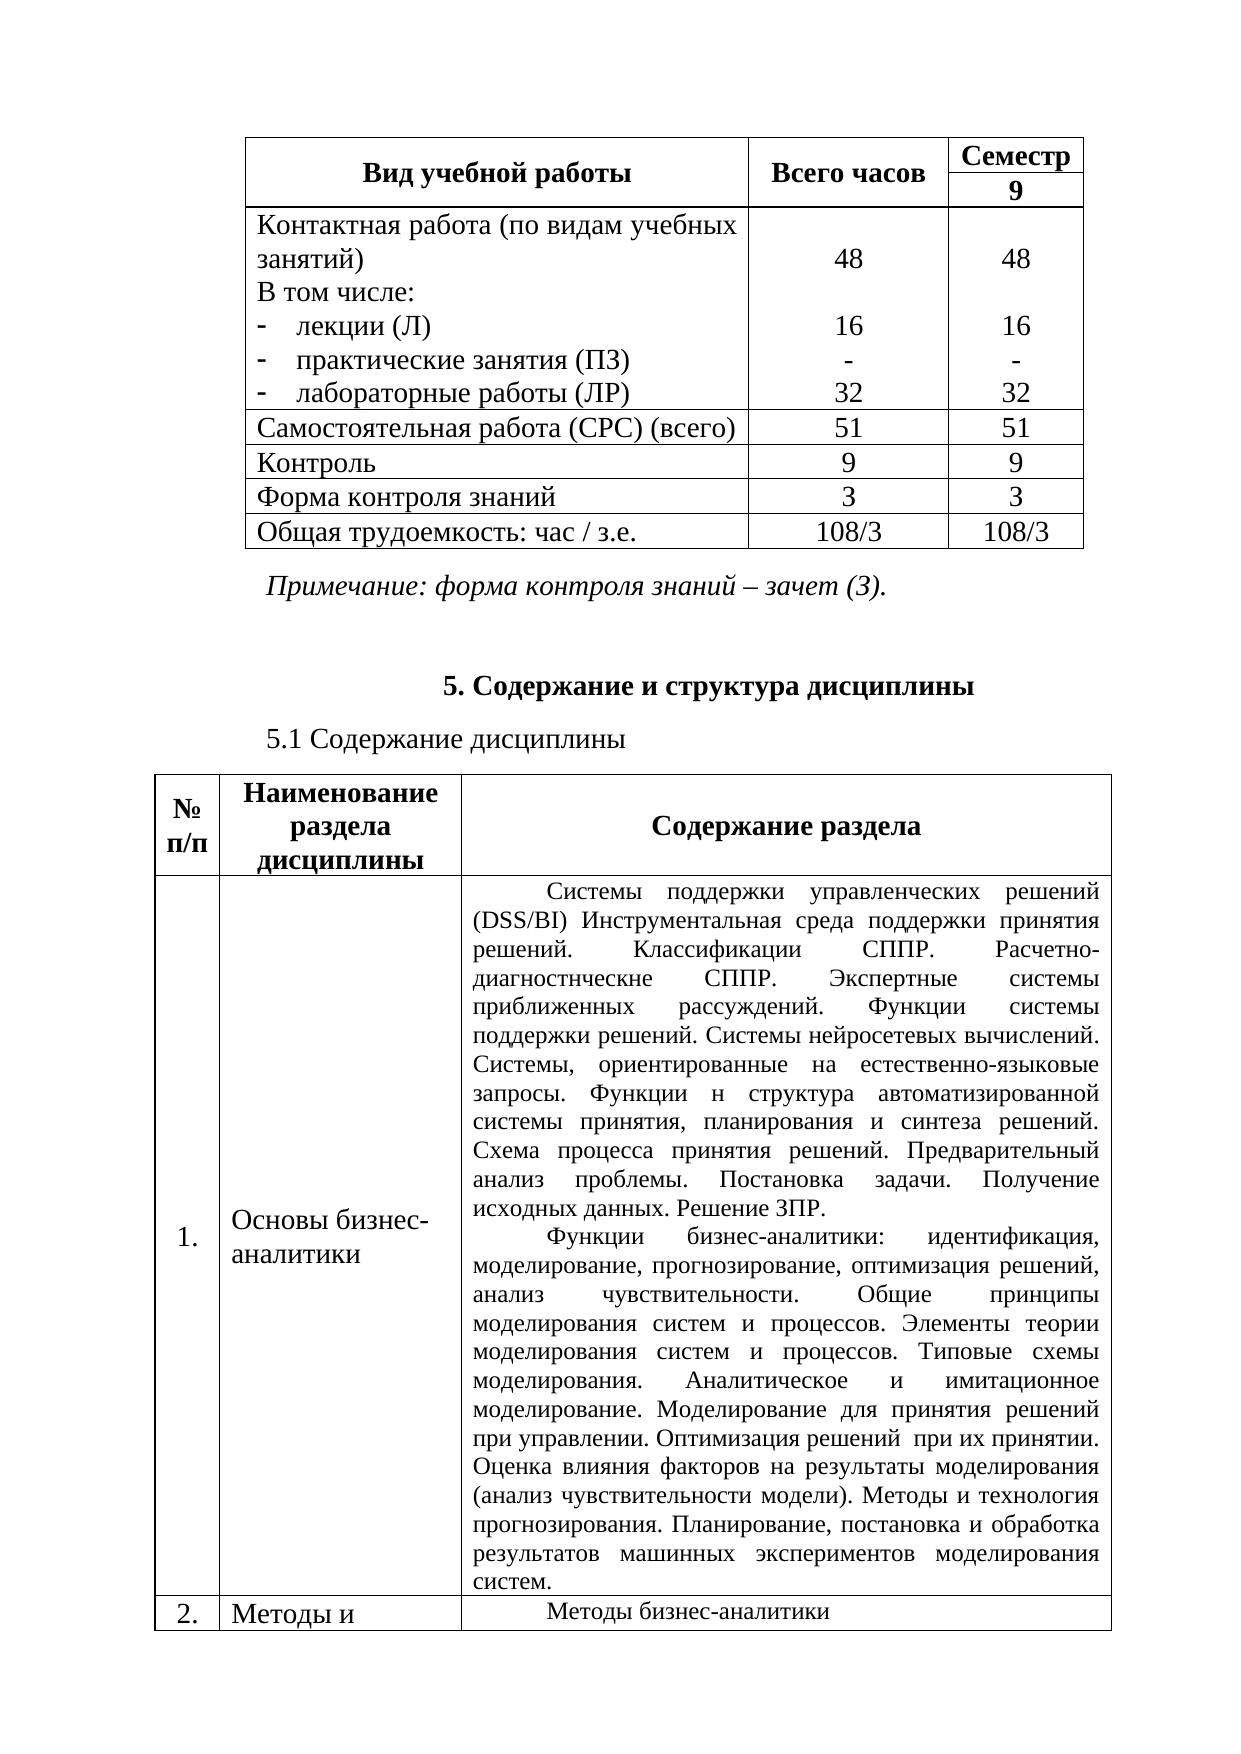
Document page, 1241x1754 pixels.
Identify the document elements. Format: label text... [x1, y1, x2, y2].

table_header Наименование раздела дисциплины [220, 775, 461, 875]
table_cell З [949, 479, 1083, 513]
text 5.1 Содержание дисциплины [177, 721, 1152, 754]
table_cell З [749, 479, 948, 513]
table_cell 9 [949, 445, 1083, 478]
table_cell Форма контроля знаний [246, 479, 748, 513]
text 5. Содержание и структура дисциплины [177, 668, 1152, 702]
table_header Вид учебной работы [246, 138, 748, 206]
table_cell 1. [156, 876, 219, 1595]
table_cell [220, 1596, 461, 1630]
table_cell 108/3 [749, 514, 948, 547]
table_cell 9 [949, 173, 1083, 206]
table_cell Контроль [246, 445, 748, 478]
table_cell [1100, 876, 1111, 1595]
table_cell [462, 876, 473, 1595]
table_header Содержание раздела [462, 775, 1111, 875]
table_cell 48 16 - 32 [949, 208, 1083, 409]
table_cell 51 [949, 410, 1083, 444]
table_cell 108/3 [949, 514, 1083, 547]
table_cell Основы бизнес-аналитики [220, 876, 461, 1595]
table_cell 2. [156, 1596, 219, 1630]
table_header Семестр [949, 138, 1083, 172]
text Примечание: форма контроля знаний – зачет (З). [177, 568, 1152, 601]
table_cell Общая трудоемкость: час / з.е. [246, 514, 748, 547]
table_cell 9 [749, 445, 948, 478]
table_header № п/п [156, 775, 219, 875]
table_cell Контактная работа (по видам учебных занятий) В том числе: лекции (Л) практические занятия (ПЗ) лабораторные работы (ЛР) [246, 208, 748, 409]
table_cell Самостоятельная работа (СРС) (всего) [246, 410, 748, 444]
table_cell 48 16 - 32 [749, 208, 948, 409]
table_cell 51 [749, 410, 948, 444]
table_header Всего часов [749, 138, 948, 206]
